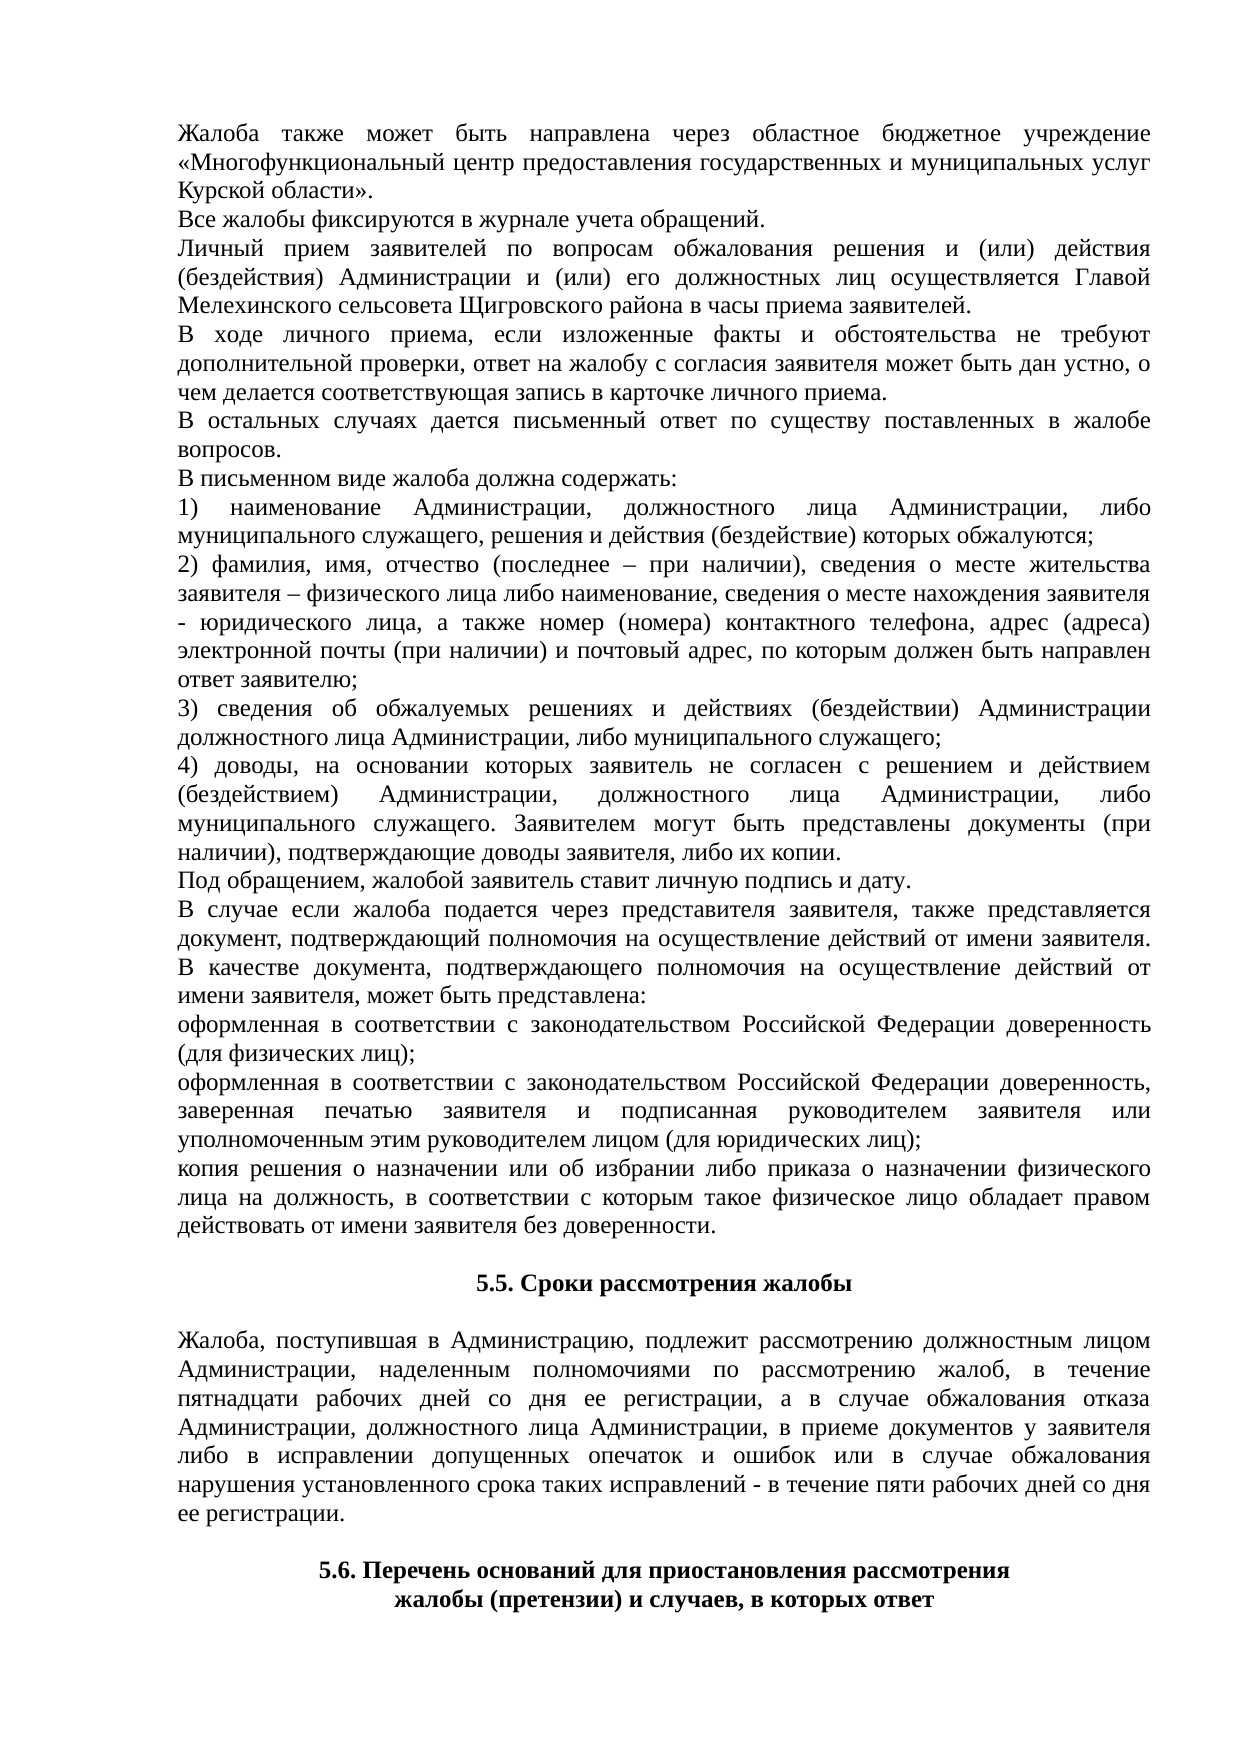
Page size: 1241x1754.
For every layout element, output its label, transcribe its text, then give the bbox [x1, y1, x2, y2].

text копия решения о назначении или об избрании либо приказа о назначении физического лица на должность, в соответствии с которым такое физическое лицо обладает правом действовать от имени заявителя без доверенности. [177, 1153, 1152, 1239]
text Под обращением, жалобой заявитель ставит личную подпись и дату. [177, 866, 1152, 894]
text 1) наименование Администрации, должностного лица Администрации, либо муниципального служащего, решения и действия (бездействие) которых обжалуются; [177, 492, 1152, 549]
text 5.5. Сроки рассмотрения жалобы [177, 1268, 1152, 1297]
text 3) сведения об обжалуемых решениях и действиях (бездействии) Администрации должностного лица Администрации, либо муниципального служащего; [177, 693, 1152, 751]
text В ходе личного приема, если изложенные факты и обстоятельства не требуют дополнительной проверки, ответ на жалобу с согласия заявителя может быть дан устно, о чем делается соответствующая запись в карточке личного приема. [177, 319, 1152, 406]
text 5.6. Перечень оснований для приостановления рассмотрения [177, 1556, 1152, 1584]
text оформленная в соответствии с законодательством Российской Федерации доверенность (для физических лиц); [177, 1009, 1152, 1067]
text жалобы (претензии) и случаев, в которых ответ [177, 1584, 1152, 1613]
text оформленная в соответствии с законодательством Российской Федерации доверенность, заверенная печатью заявителя и подписанная руководителем заявителя или уполномоченным этим руководителем лицом (для юридических лиц); [177, 1067, 1152, 1153]
text В письменном виде жалоба должна содержать: [177, 463, 1152, 492]
text Жалоба также может быть направлена через областное бюджетное учреждение «Многофункциональный центр предоставления государственных и муниципальных услуг Курской области». [177, 118, 1152, 204]
text 2) фамилия, имя, отчество (последнее – при наличии), сведения о месте жительства заявителя – физического лица либо наименование, сведения о месте нахождения заявителя - юридического лица, а также номер (номера) контактного телефона, адрес (адреса) электронной почты (при наличии) и почтовый адрес, по которым должен быть направлен ответ заявителю; [177, 549, 1152, 693]
text В случае если жалоба подается через представителя заявителя, также представляется документ, подтверждающий полномочия на осуществление действий от имени заявителя. В качестве документа, подтверждающего полномочия на осуществление действий от имени заявителя, может быть представлена: [177, 894, 1152, 1009]
text Все жалобы фиксируются в журнале учета обращений. [177, 204, 1152, 233]
text В остальных случаях дается письменный ответ по существу поставленных в жалобе вопросов. [177, 406, 1152, 463]
text 4) доводы, на основании которых заявитель не согласен с решением и действием (бездействием) Администрации, должностного лица Администрации, либо муниципального служащего. Заявителем могут быть представлены документы (при наличии), подтверждающие доводы заявителя, либо их копии. [177, 751, 1152, 866]
text Жалоба, поступившая в Администрацию, подлежит рассмотрению должностным лицом Администрации, наделенным полномочиями по рассмотрению жалоб, в течение пятнадцати рабочих дней со дня ее регистрации, а в случае обжалования отказа Администрации, должностного лица Администрации, в приеме документов у заявителя либо в исправлении допущенных опечаток и ошибок или в случае обжалования нарушения установленного срока таких исправлений - в течение пяти рабочих дней со дня ее регистрации. [177, 1326, 1152, 1527]
text Личный прием заявителей по вопросам обжалования решения и (или) действия (бездействия) Администрации и (или) его должностных лиц осуществляется Главой Мелехинского сельсовета Щигровского района в часы приема заявителей. [177, 233, 1152, 319]
